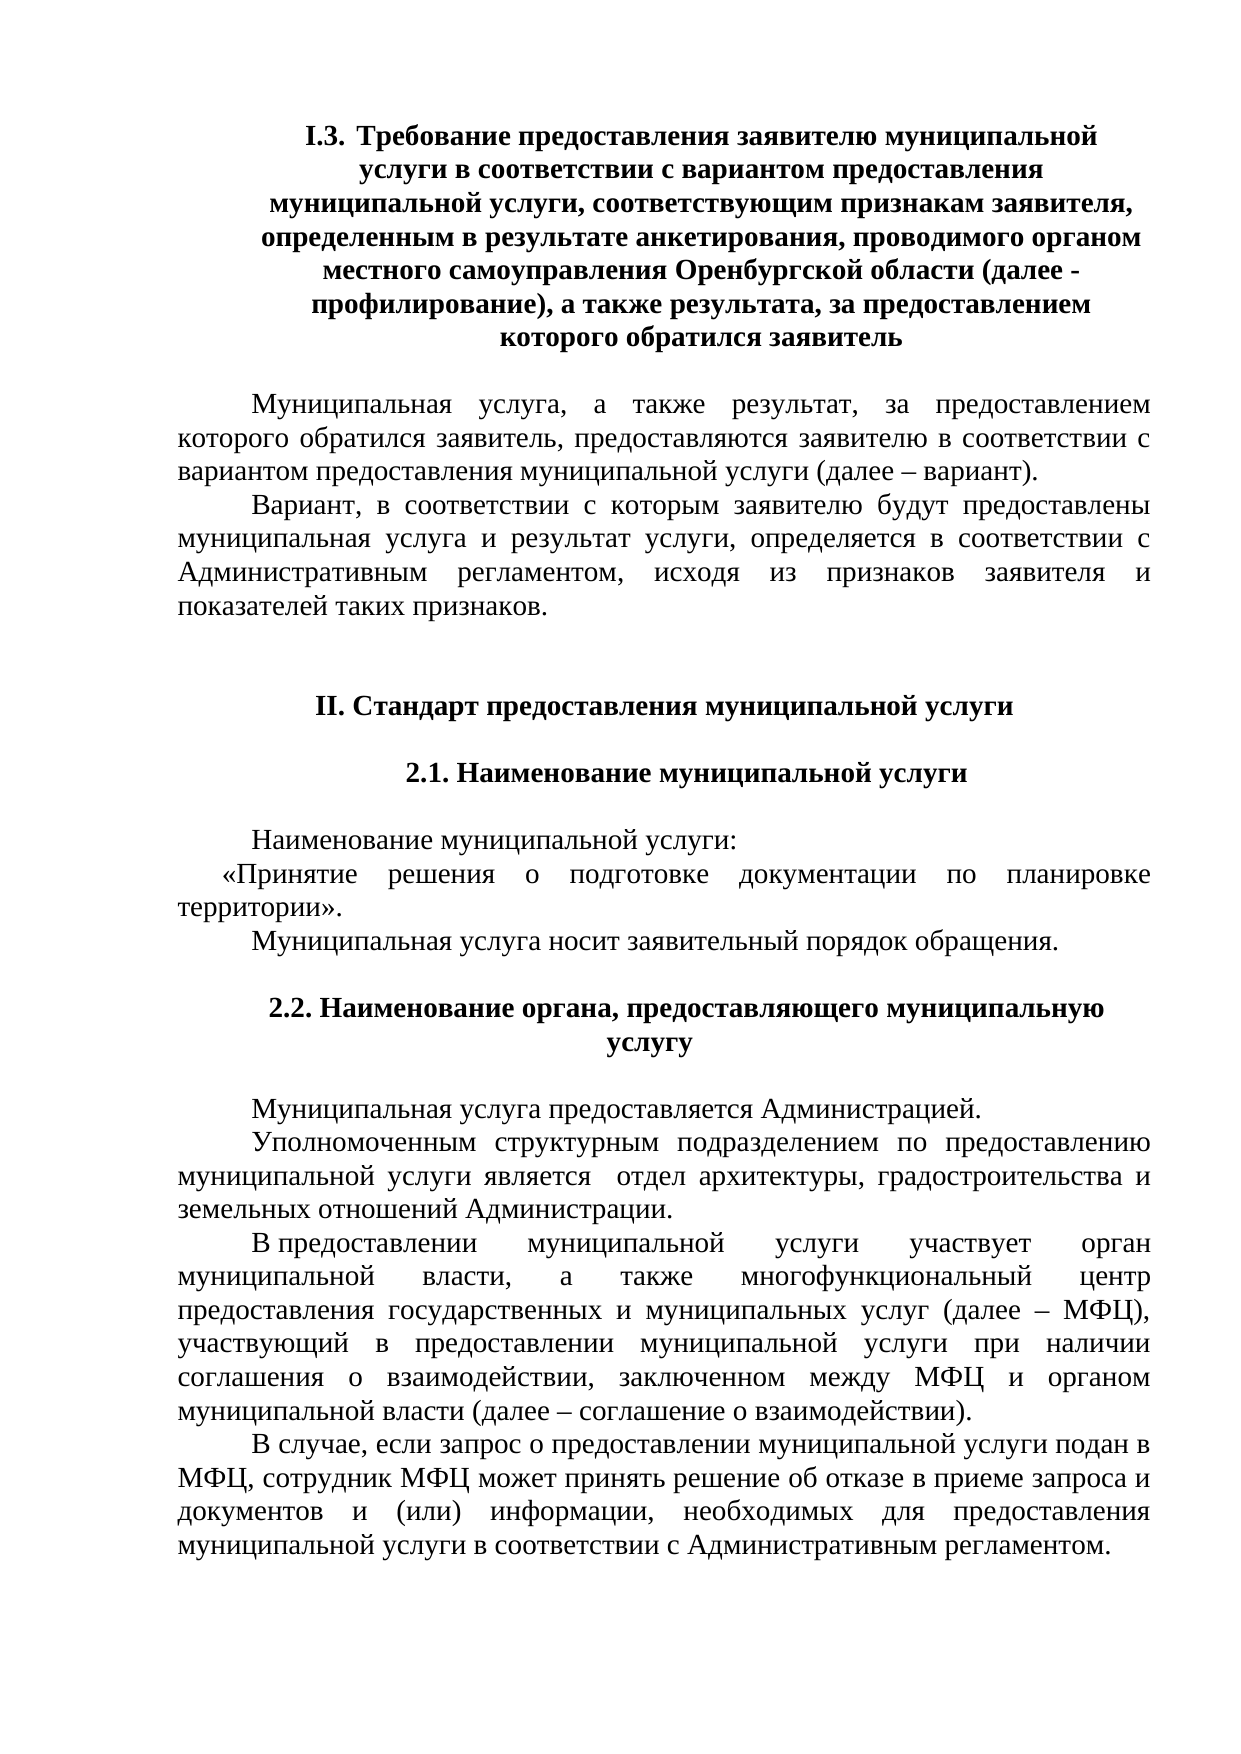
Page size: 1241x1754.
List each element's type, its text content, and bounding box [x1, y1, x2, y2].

text Наименование муниципальной услуги: [148, 822, 1152, 856]
text В случае, если запрос о предоставлении муниципальной услуги подан в МФЦ, сотрудник МФЦ может принять решение об отказе в приеме запроса и документов и (или) информации, необходимых для предоставления муниципальной услуги в соответствии с Административным регламентом. [177, 1426, 1152, 1560]
text Муниципальная услуга предоставляется Администрацией. [177, 1091, 1152, 1124]
text «Принятие решения о подготовке документации по планировке территории». [177, 856, 1152, 923]
text Вариант, в соответствии с которым заявителю будут предоставлены муниципальная услуга и результат услуги, определяется в соответствии с Административным регламентом, исходя из признаков заявителя и показателей таких признаков. [177, 487, 1152, 621]
text 2.1. Наименование муниципальной услуги [148, 755, 1152, 789]
text Муниципальная услуга, а также результат, за предоставлением которого обратился заявитель, предоставляются заявителю в соответствии с вариантом предоставления муниципальной услуги (далее – вариант). [177, 386, 1152, 487]
text В предоставлении муниципальной услуги участвует орган муниципальной власти, а также многофункциональный центр предоставления государственных и муниципальных услуг (далее – МФЦ), участвующий в предоставлении муниципальной услуги при наличии соглашения о взаимодействии, заключенном между МФЦ и органом муниципальной власти (далее – соглашение о взаимодействии). [177, 1225, 1152, 1426]
list Требование предоставления заявителю муниципальной [177, 118, 1152, 152]
text II. Стандарт предоставления муниципальной услуги [177, 688, 1152, 722]
text услуги в соответствии с вариантом предоставления муниципальной услуги, соответствующим признакам заявителя, определенным в результате анкетирования, проводимого органом местного самоуправления Оренбургской области (далее - профилирование), а также результата, за предоставлением которого обратился заявитель [251, 152, 1152, 353]
text Муниципальная услуга носит заявительный порядок обращения. [148, 923, 1152, 957]
text 2.2. Наименование органа, предоставляющего муниципальную услугу [148, 990, 1152, 1057]
text Уполномоченным структурным подразделением по предоставлению муниципальной услуги является отдел архитектуры, градостроительства и земельных отношений Администрации. [177, 1124, 1152, 1225]
